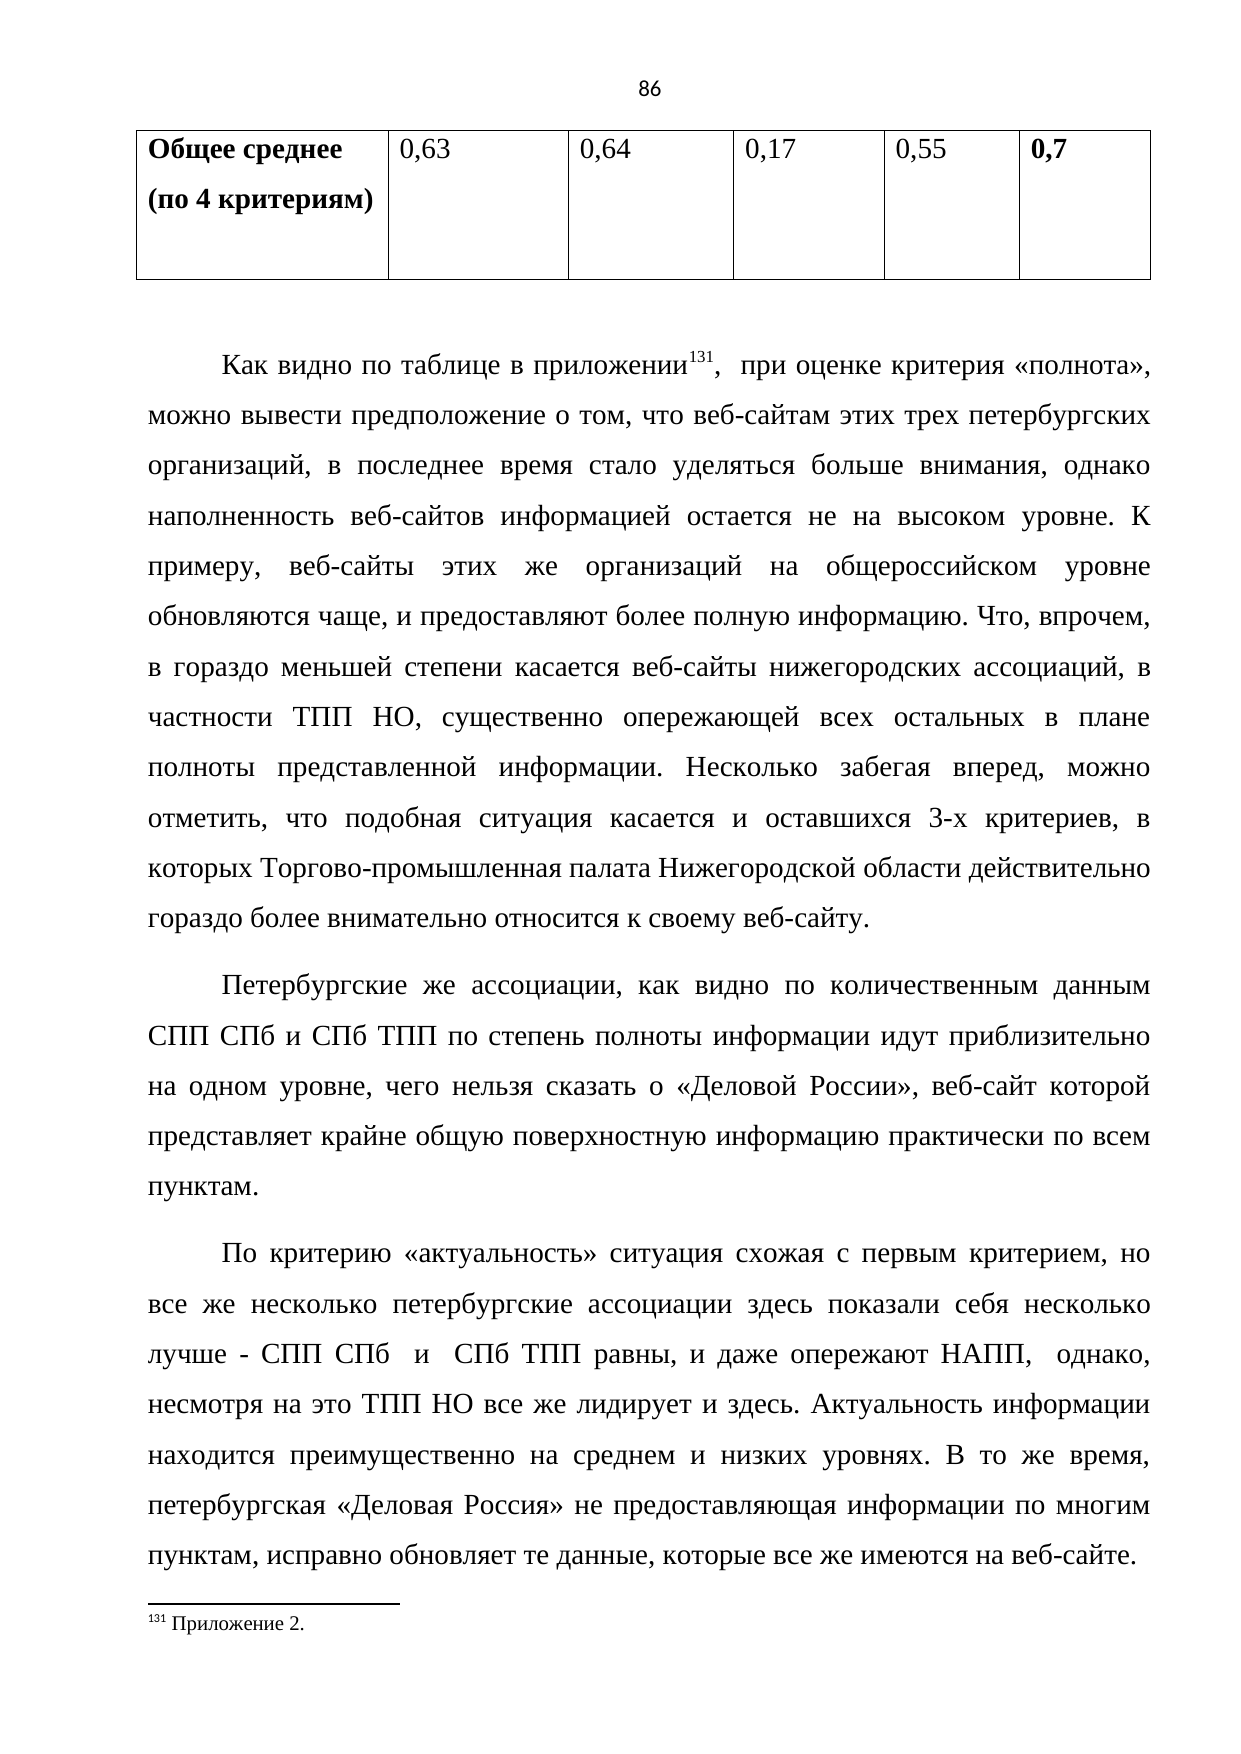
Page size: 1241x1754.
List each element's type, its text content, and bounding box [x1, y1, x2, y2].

table_cell 0,63 [389, 131, 568, 279]
table_cell 0,64 [569, 131, 733, 279]
table_cell 0,7 [1020, 131, 1150, 279]
table_cell 0,55 [885, 131, 1019, 279]
text По критерию «актуальность» ситуация схожая с первым критерием, но все же несколько петербургские ассоциации здесь показали себя несколько лучше - СПП СПб и СПб ТПП равны, и даже опережают НАПП, однако, несмотря на это ТПП НО все же лидирует и здесь. Актуальность информации находится преимущественно на среднем и низких уровнях. В то же время, петербургская «Деловая Россия» не предоставляющая информации по многим пунктам, исправно обновляет те данные, которые все же имеются на веб-сайте. [148, 1236, 1152, 1571]
text Петербургские же ассоциации, как видно по количественным данным СПП СПб и СПб ТПП по степень полноты информации идут приблизительно на одном уровне, чего нельзя сказать о «Деловой России», веб-сайт которой представляет крайне общую поверхностную информацию практически по всем пунктам. [148, 967, 1152, 1202]
table_cell 0,17 [734, 131, 884, 279]
text Как видно по таблице в приложении, при оценке критерия «полнота», можно вывести предположение о том, что веб-сайтам этих трех петербургских организаций, в последнее время стало уделяться больше внимания, однако наполненность веб-сайтов информацией остается не на высоком уровне. К примеру, веб-сайты этих же организаций на общероссийском уровне обновляются чаще, и предоставляют более полную информацию. Что, впрочем, в гораздо меньшей степени касается веб-сайты нижегородских ассоциаций, в частности ТПП НО, существенно опережающей всех остальных в плане полноты представленной информации. Несколько забегая вперед, можно отметить, что подобная ситуация касается и оставшихся 3-х критериев, в которых Торгово-промышленная палата Нижегородской области действительно гораздо более внимательно относится к своему веб-сайту. [148, 347, 1152, 934]
table_cell Общее среднее (по 4 критериям) [137, 131, 388, 279]
